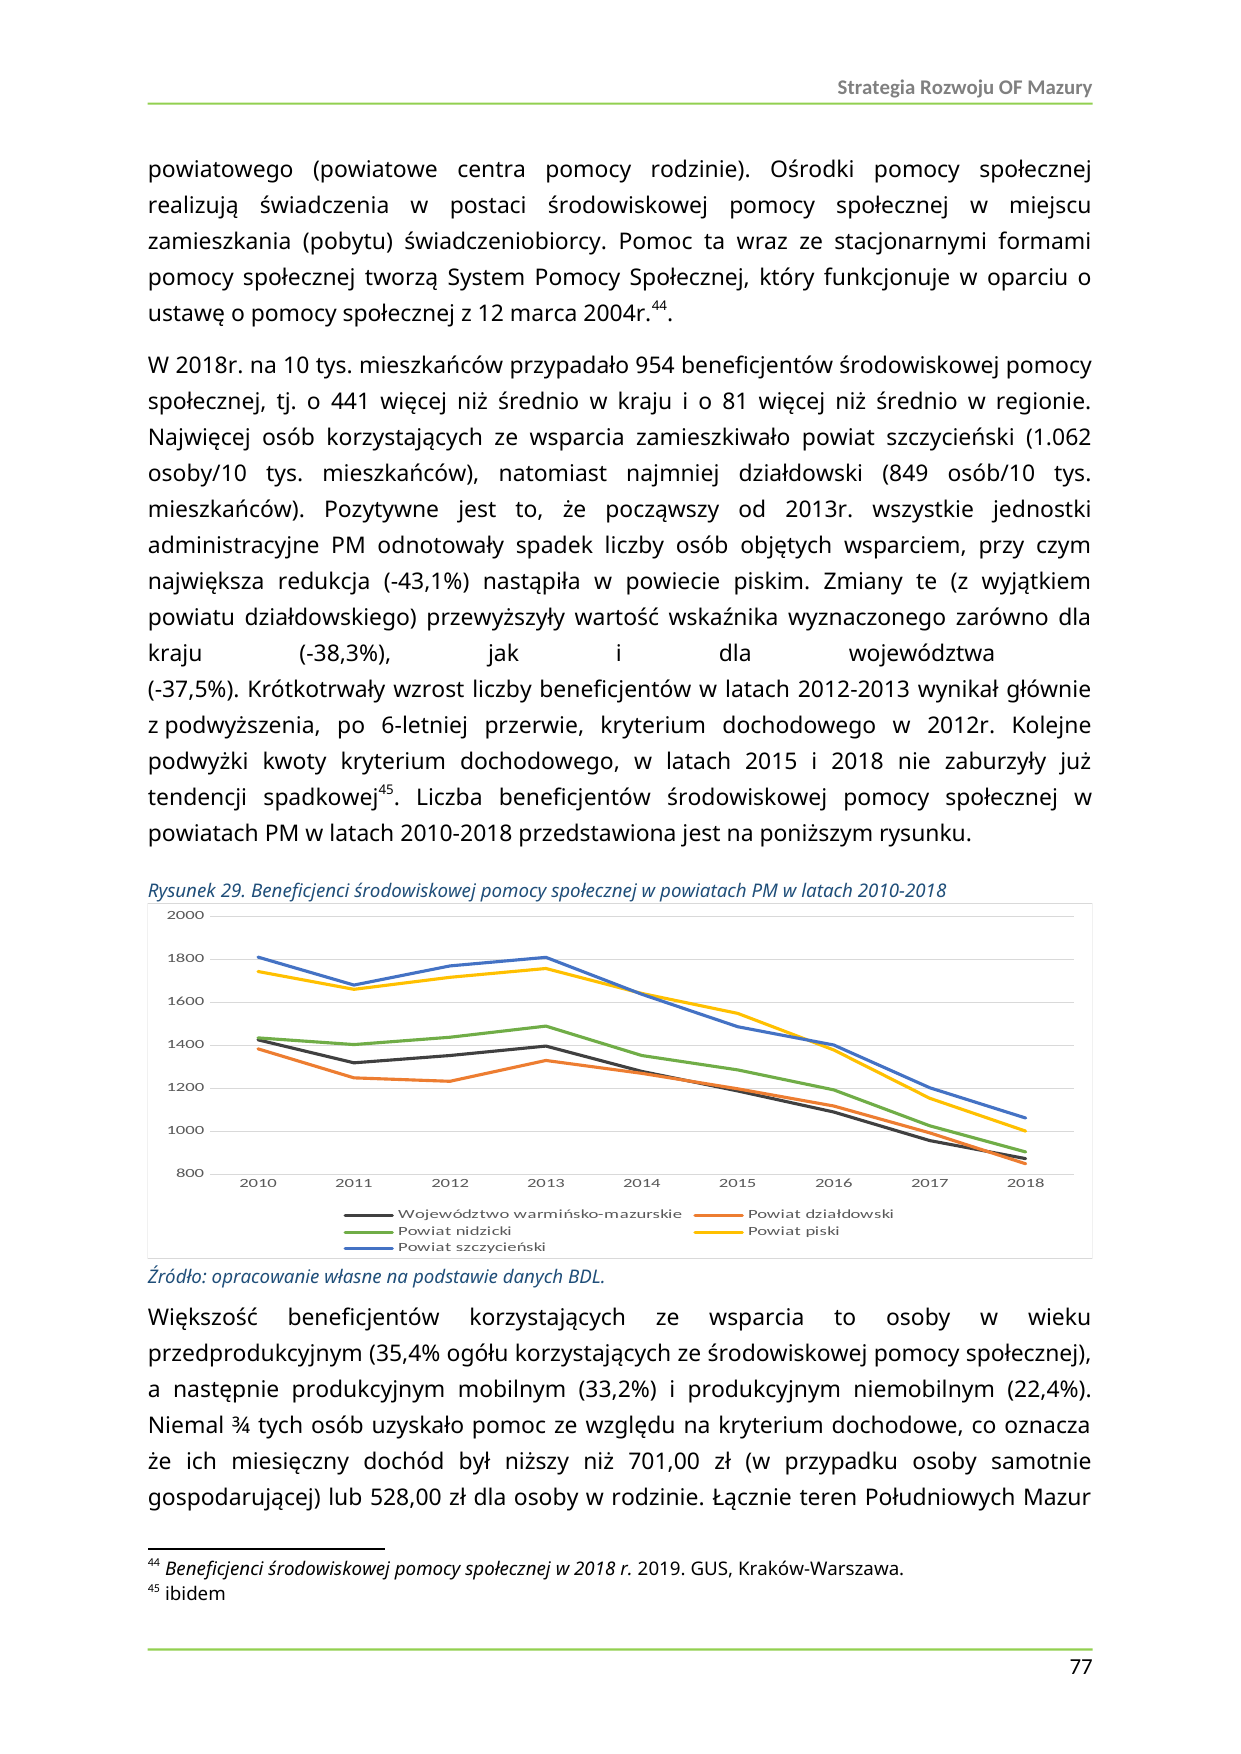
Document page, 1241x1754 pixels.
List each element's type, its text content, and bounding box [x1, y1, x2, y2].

text Źródło: opracowanie własne na podstawie danych BDL. [148, 1263, 1092, 1288]
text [148, 153, 1092, 328]
text Rysunek 29. Beneficjenci środowiskowej pomocy społecznej w powiatach PM w latach 2010-2018 [148, 877, 1092, 903]
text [148, 1301, 1092, 1512]
text W 2018r. na 10 tys. mieszkańców przypadało 954 beneficjentów środowiskowej pomocy społecznej, tj. o 441 więcej niż średnio w kraju i o 81 więcej niż średnio w regionie. Najwięcej osób korzystających ze wsparcia zamieszkiwało powiat szczycieński (1.062 osoby/10 tys. mieszkańców), natomiast najmniej działdowski (849 osób/10 tys. mieszkańców). Pozytywne jest to, że począwszy od 2013r. wszystkie jednostki administracyjne PM odnotowały spadek liczby osób objętych wsparciem, przy czym największa redukcja (-43,1%) nastąpiła w powiecie piskim. Zmiany te (z wyjątkiem powiatu działdowskiego) przewyższyły wartość wskaźnika wyznaczonego zarówno dla kraju (-38,3%), jak i dla województwa (-37,5%). Krótkotrwały wzrost liczby beneficjentów w latach 2012-2013 wynikał głównie z podwyższenia, po 6-letniej przerwie, kryterium dochodowego w 2012r. Kolejne podwyżki kwoty kryterium dochodowego, w latach 2015 i 2018 nie zaburzyły już tendencji spadkowej. Liczba beneficjentów środowiskowej pomocy społecznej w powiatach PM w latach 2010-2018 przedstawiona jest na poniższym rysunku. [148, 349, 1092, 848]
